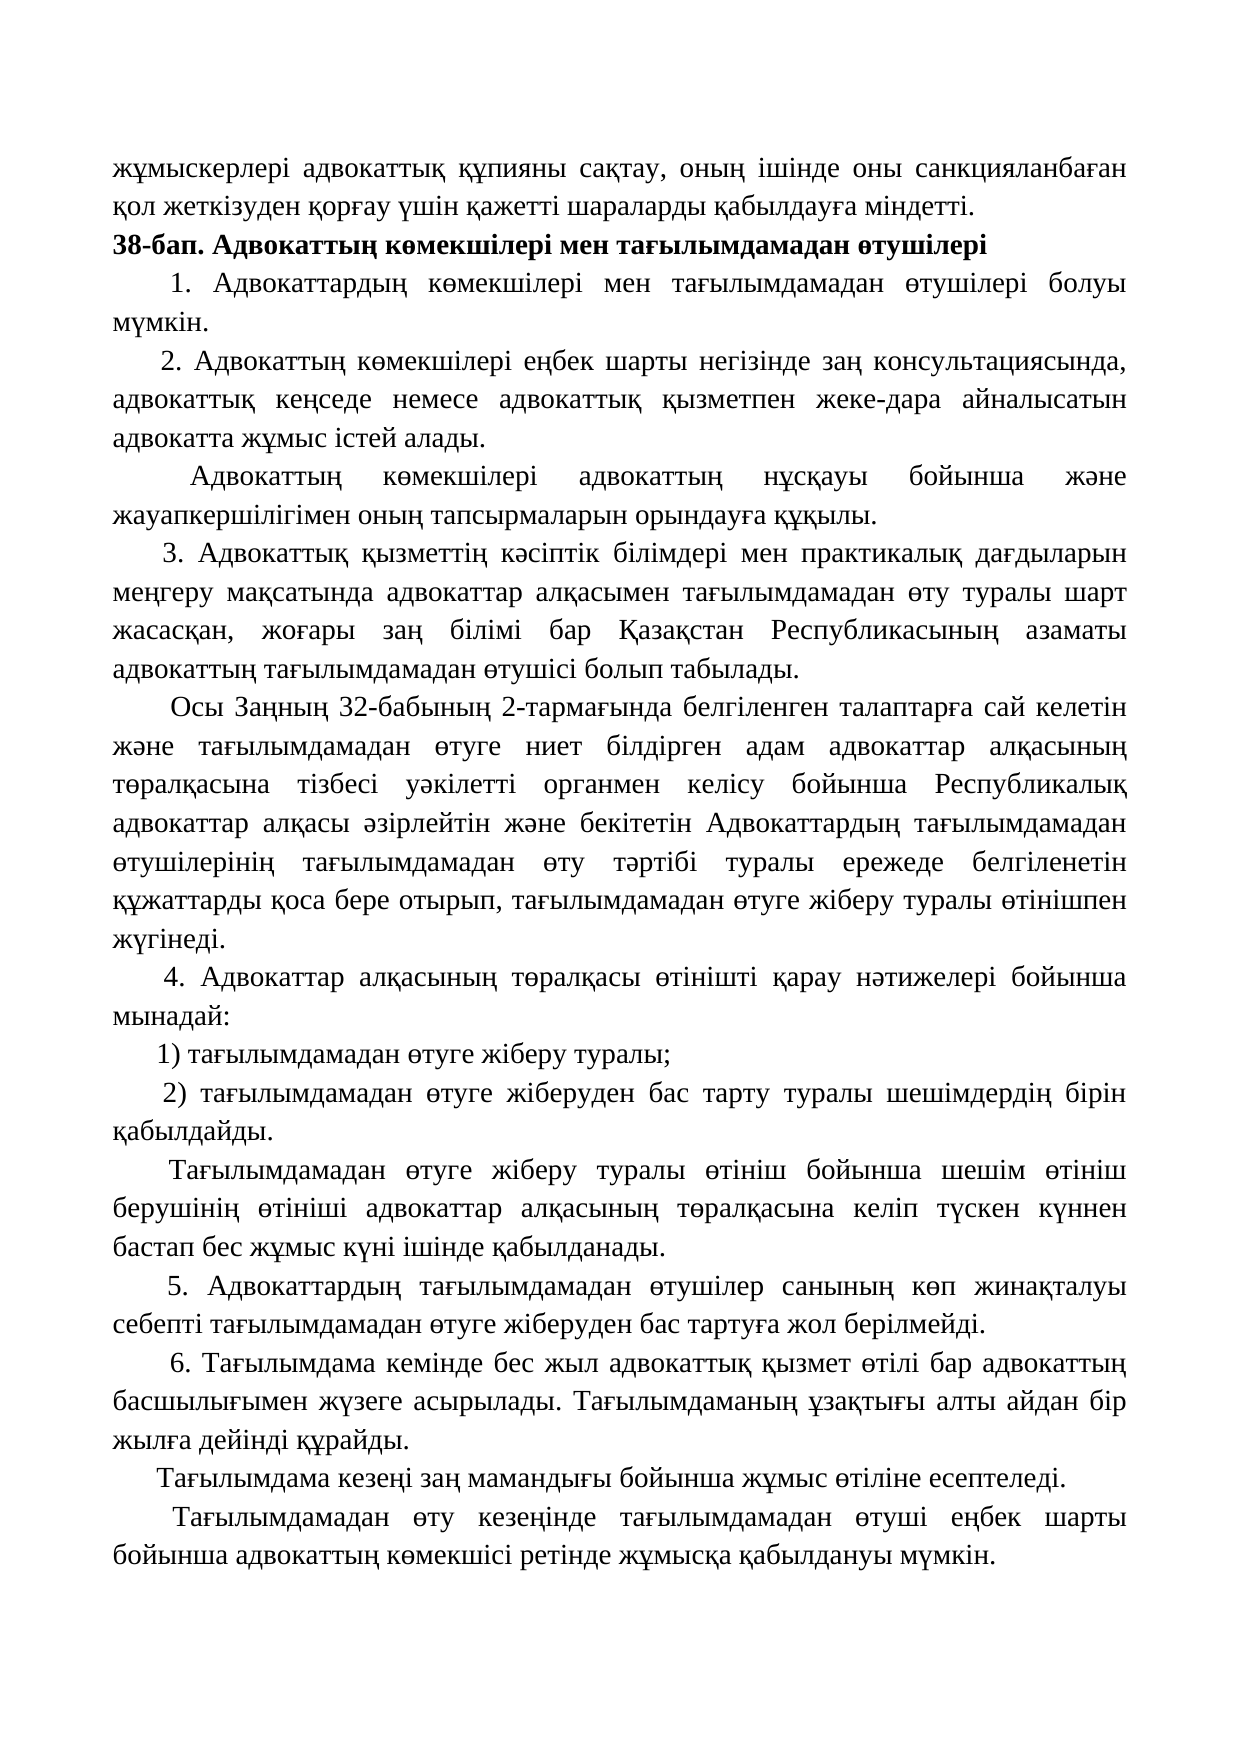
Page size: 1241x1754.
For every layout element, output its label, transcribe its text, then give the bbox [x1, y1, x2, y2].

text 1. Адвокаттардың көмекшiлерi мен тағылымдамадан өтушiлерi болуы мүмкiн. [112, 266, 1128, 338]
text 1) тағылымдамадан өтуге жіберу туралы; [112, 1036, 1128, 1070]
text 5. Адвокаттардың тағылымдамадан өтушiлер санының көп жинақталуы себепті тағылымдамадан өтуге жiберуден бас тартуға жол берiлмейдi. [112, 1268, 1128, 1340]
text 6. Тағылымдама кемiнде бес жыл адвокаттық қызмет өтілі бар адвокаттың басшылығымен жүзеге асырылады. Тағылымдаманың ұзақтығы алты айдан бір жылға дейінді құрайды. [112, 1345, 1128, 1455]
text 2. Адвокаттың көмекшiлерi еңбек шарты негiзiнде заң консультациясында, адвокаттық кеңседе немесе адвокаттық қызметпен жеке-дара айналысатын адвокатта жұмыс iстей алады. [112, 343, 1128, 453]
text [112, 150, 1128, 222]
text Тағылымдама кезеңi заң мамандығы бойынша жұмыс өтіліне есептеледi. [112, 1460, 1128, 1494]
text 2) тағылымдамадан өтуге жіберуден бас тарту туралы шешімдердің бірін қабылдайды. [112, 1075, 1128, 1147]
text Тағылымдамадан өту кезеңінде тағылымдамадан өтуші еңбек шарты бойынша адвокаттың көмекшісі ретінде жұмысқа қабылдануы мүмкін. [112, 1499, 1128, 1571]
text Тағылымдамадан өтуге жiберу туралы өтiнiш бойынша шешім өтініш берушінің өтініші адвокаттар алқасының төралқасына келіп түскен күннен бастап бес жұмыс күні ішінде қабылданады. [112, 1152, 1128, 1263]
text 4. Адвокаттар алқасының төралқасы өтінішті қарау нәтижелері бойынша мынадай: [112, 959, 1128, 1031]
text Адвокаттың көмекшiлерi адвокаттың нұсқауы бойынша және жауапкершiлiгiмен оның тапсырмаларын орындауға құқылы. [112, 458, 1128, 530]
text 38-бап. Адвокаттың көмекшiлерi мен тағылымдамадан өтушiлерi [112, 227, 1128, 261]
text 3. Адвокаттық қызметтің кәсіптік білімдері мен практикалық дағдыларын меңгеру мақсатында адвокаттар алқасымен тағылымдамадан өту туралы шарт жасасқан, жоғары заң білімі бар Қазақстан Республикасының азаматы адвокаттың тағылымдамадан өтушісі болып табылады. [112, 535, 1128, 684]
text Осы Заңның 32-бабының 2-тармағында белгiленген талаптарға сай келетін және тағылымдамадан өтуге ниет бiлдiрген адам адвокаттар алқасының төралқасына тізбесі уәкілетті органмен келісу бойынша Республикалық адвокаттар алқасы әзірлейтін және бекітетін Адвокаттардың тағылымдамадан өтушілерінің тағылымдамадан өту тәртібі туралы ережеде белгіленетін құжаттарды қоса бере отырып, тағылымдамадан өтуге жiберу туралы өтiнiшпен жүгiнедi. [112, 689, 1128, 954]
